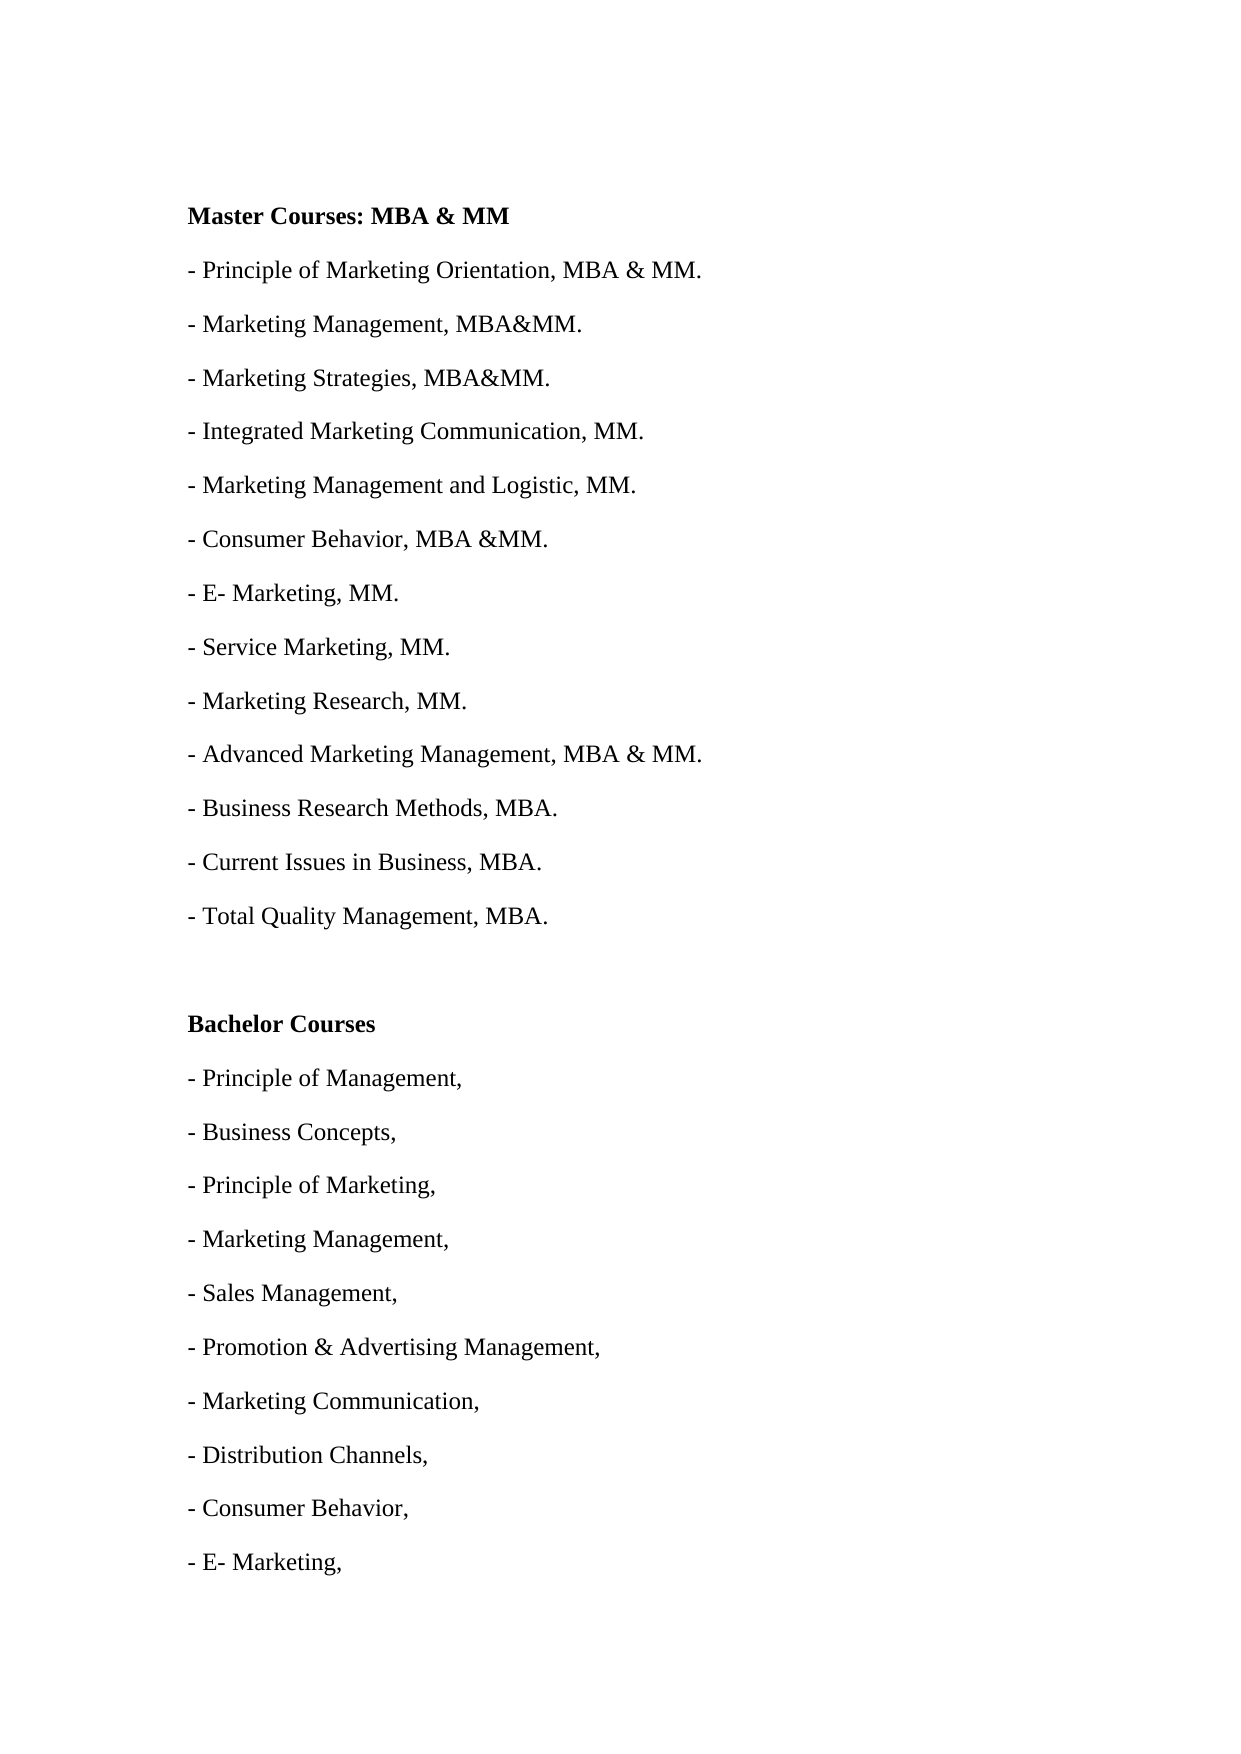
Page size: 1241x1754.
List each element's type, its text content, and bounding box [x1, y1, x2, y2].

text - Marketing Management, MBA&MM. [187, 309, 1053, 337]
text - Principle of Management, [187, 1063, 1053, 1091]
text Bachelor Courses [187, 1009, 1053, 1038]
text - E- Marketing, MM. [187, 578, 1053, 607]
text - Sales Management, [187, 1278, 1053, 1307]
text - Marketing Communication, [187, 1386, 1053, 1414]
text - Total Quality Management, MBA. [187, 901, 1053, 930]
text - Consumer Behavior, [187, 1493, 1053, 1522]
text - Marketing Research, MM. [187, 686, 1053, 714]
text - Business Concepts, [187, 1117, 1053, 1145]
text - Integrated Marketing Communication, MM. [187, 416, 1053, 445]
text - Principle of Marketing, [187, 1170, 1053, 1199]
text - Marketing Management and Logistic, MM. [187, 470, 1053, 499]
text - Marketing Management, [187, 1224, 1053, 1253]
text - Service Marketing, MM. [187, 632, 1053, 661]
text - Consumer Behavior, MBA &MM. [187, 524, 1053, 553]
text - Promotion & Advertising Management, [187, 1332, 1053, 1361]
text - Advanced Marketing Management, MBA & MM. [187, 739, 1053, 768]
text - E- Marketing, [187, 1547, 1053, 1576]
text - Distribution Channels, [187, 1440, 1053, 1468]
text - Current Issues in Business, MBA. [187, 847, 1053, 876]
text - Business Research Methods, MBA. [187, 793, 1053, 822]
text Master Courses: MBA & MM [187, 201, 1053, 230]
text - Marketing Strategies, MBA&MM. [187, 363, 1053, 391]
text - Principle of Marketing Orientation, MBA & MM. [187, 255, 1053, 284]
